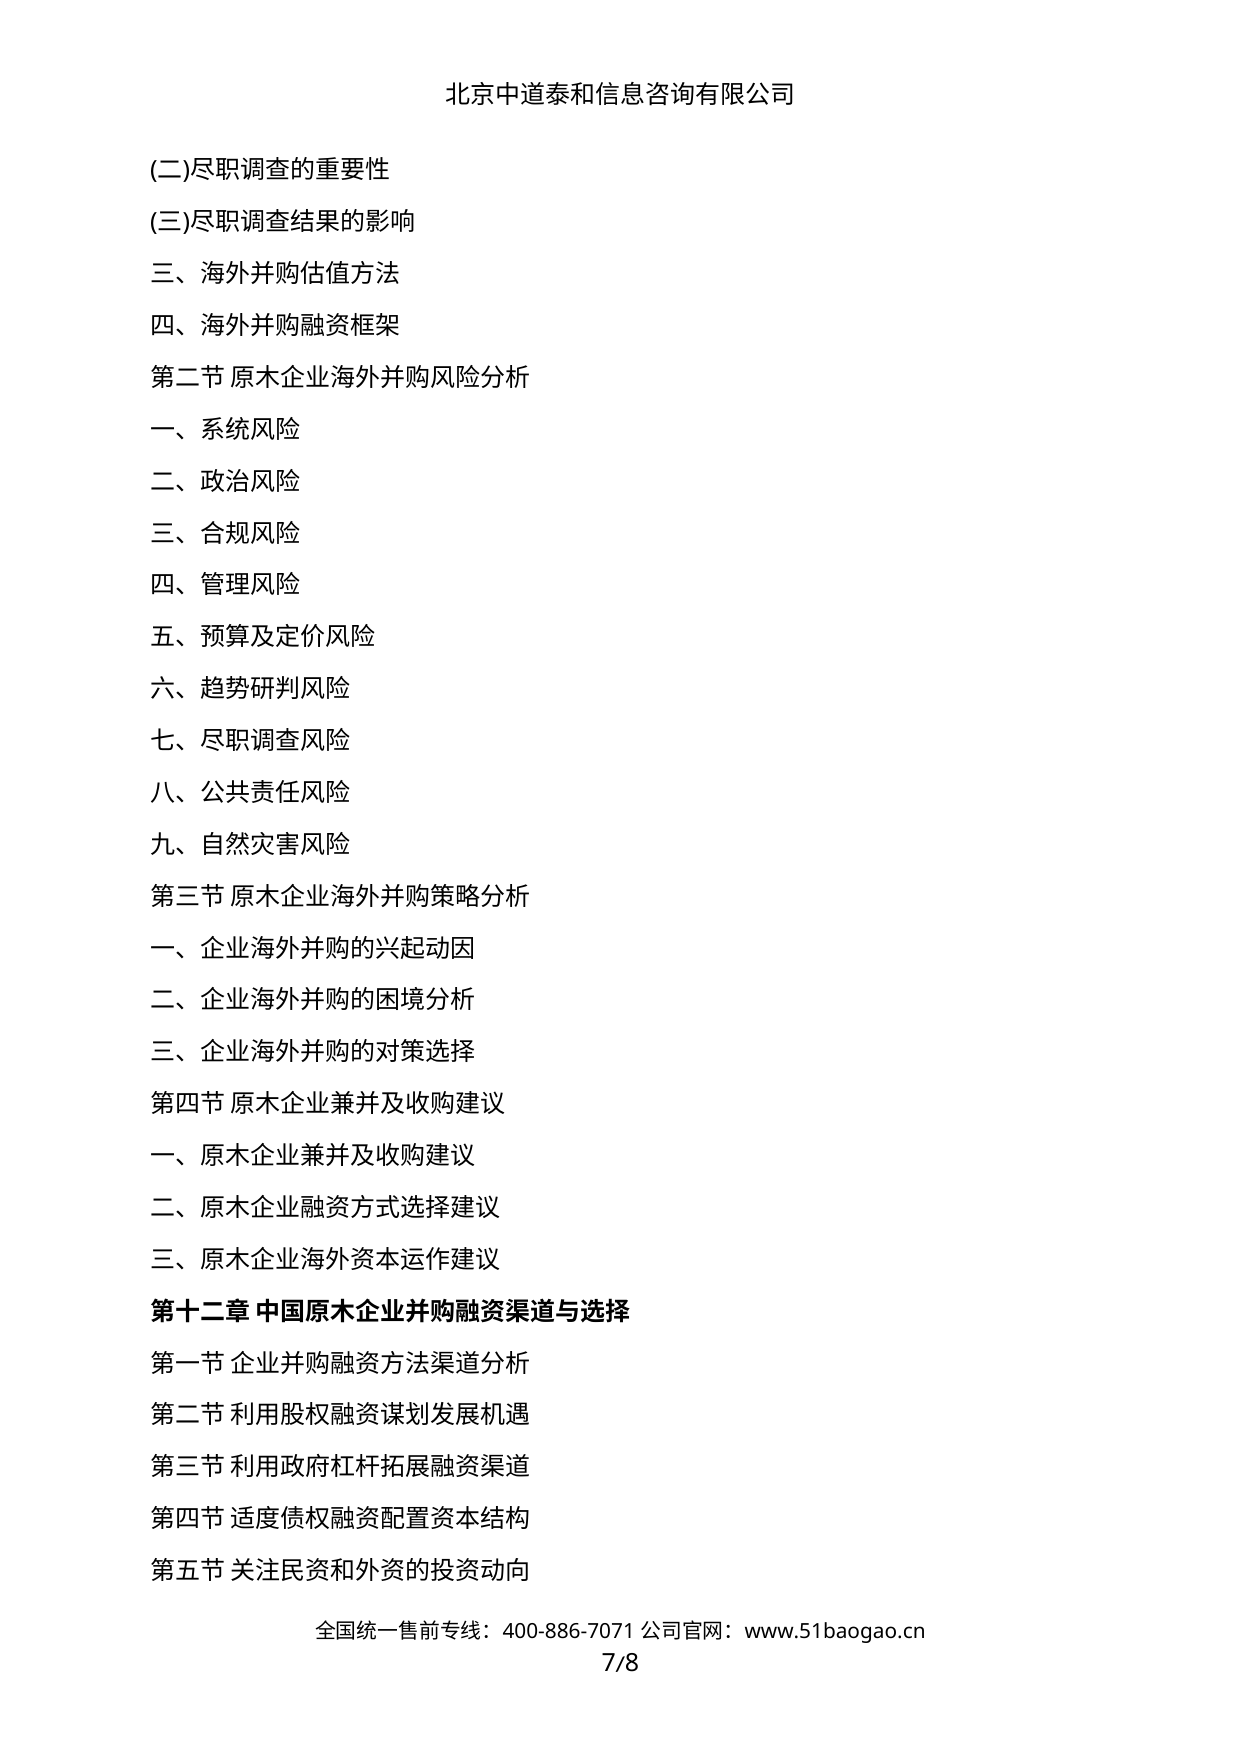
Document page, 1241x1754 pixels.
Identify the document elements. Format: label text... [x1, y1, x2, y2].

text 第二节 原木企业海外并购风险分析 [150, 357, 1090, 394]
text 二、政治风险 [150, 461, 1090, 497]
text 第一节 企业并购融资方法渠道分析 [150, 1343, 1090, 1379]
text 七、尽职调查风险 [150, 721, 1090, 757]
text 八、公共责任风险 [150, 772, 1090, 809]
text 第四节 适度债权融资配置资本结构 [150, 1499, 1090, 1535]
text 四、管理风险 [150, 565, 1090, 601]
text 三、原木企业海外资本运作建议 [150, 1239, 1090, 1276]
text (三)尽职调查结果的影响 [150, 202, 1090, 238]
text 六、趋势研判风险 [150, 669, 1090, 705]
text 第三节 利用政府杠杆拓展融资渠道 [150, 1447, 1090, 1483]
text 第四节 原木企业兼并及收购建议 [150, 1084, 1090, 1120]
text 第三节 原木企业海外并购策略分析 [150, 876, 1090, 912]
text 三、企业海外并购的对策选择 [150, 1032, 1090, 1068]
text 九、自然灾害风险 [150, 824, 1090, 861]
text 第二节 利用股权融资谋划发展机遇 [150, 1395, 1090, 1431]
text 一、系统风险 [150, 409, 1090, 446]
text 三、海外并购估值方法 [150, 254, 1090, 290]
text 第五节 关注民资和外资的投资动向 [150, 1551, 1090, 1587]
text 三、合规风险 [150, 513, 1090, 549]
text 一、原木企业兼并及收购建议 [150, 1136, 1090, 1172]
text (二)尽职调查的重要性 [150, 150, 1090, 186]
text 四、海外并购融资框架 [150, 306, 1090, 342]
text 第十二章 中国原木企业并购融资渠道与选择 [150, 1291, 1090, 1327]
text 一、企业海外并购的兴起动因 [150, 928, 1090, 964]
text 二、原木企业融资方式选择建议 [150, 1187, 1090, 1224]
text 二、企业海外并购的困境分析 [150, 980, 1090, 1016]
text 五、预算及定价风险 [150, 617, 1090, 653]
